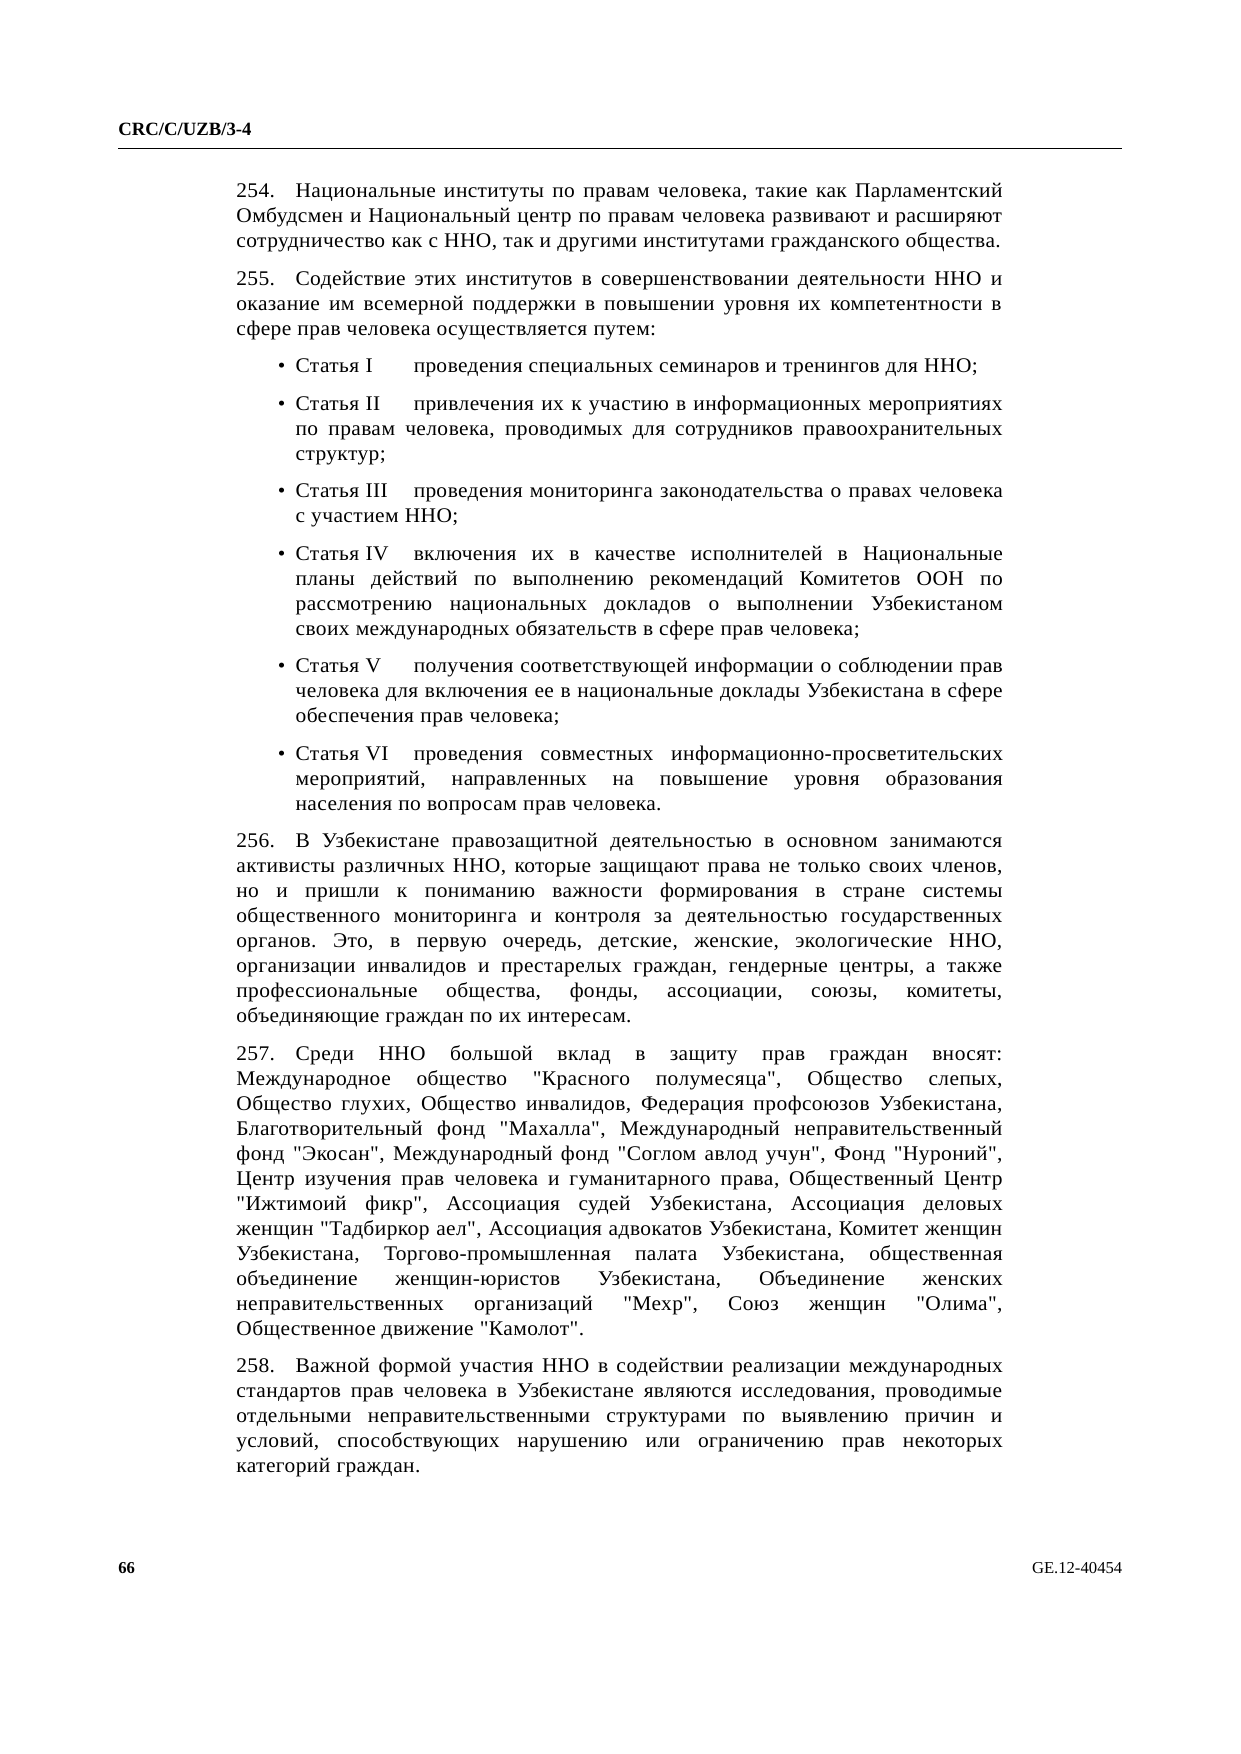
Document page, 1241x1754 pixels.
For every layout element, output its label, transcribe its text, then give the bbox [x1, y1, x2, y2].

text 255. Содействие этих институтов в совершенствовании деятельности ННО и оказание им всемерной поддержки в повышении уровня их компетентности в сфере прав человека осуществляется путем: [236, 265, 1004, 340]
list Статья V получения соответствующей информации о соблюдении прав человека для включения ее в национальные доклады Узбекистана в сфере обеспечения прав человека; [278, 652, 1004, 727]
list Статья I проведения специальных семинаров и тренингов для ННО; [278, 352, 1004, 377]
text 258. Важной формой участия ННО в содействии реализации международных стандартов прав человека в Узбекистане являются исследования, проводимые отдельными неправительственными структурами по выявлению причин и условий, способствующих нарушению или ограничению прав некоторых категорий граждан. [236, 1352, 1004, 1477]
list Статья IV включения их в качестве исполнителей в Национальные планы действий по выполнению рекомендаций Комитетов ООН по рассмотрению национальных докладов о выполнении Узбекистаном своих международных обязательств в сфере прав человека; [278, 540, 1004, 640]
list Статья II привлечения их к участию в информационных мероприятиях по правам человека, проводимых для сотрудников правоохранительных структур; [278, 390, 1004, 465]
list Статья III проведения мониторинга законодательства о правах человека с участием ННО; [278, 477, 1004, 527]
list Статья VI проведения совместных информационно-просветительских мероприятий, направленных на повышение уровня образования населения по вопросам прав человека. [278, 740, 1004, 815]
text 257. Среди ННО большой вклад в защиту прав граждан вносят: Международное общество "Красного полумесяца", Общество слепых, Общество глухих, Общество инвалидов, Федерация профсоюзов Узбекистана, Благотворительный фонд "Махалла", Международный неправительственный фонд "Экосан", Международный фонд "Соглом авлод учун", Фонд "Нуроний", Центр изучения прав человека и гуманитарного права, Общественный Центр "Ижтимоий фикр", Ассоциация судей Узбекистана, Ассоциация деловых женщин "Тадбиркор аел", Ассоциация адвокатов Узбекистана, Комитет женщин Узбекистана, Торгово-промышленная палата Узбекистана, общественная объединение женщин-юристов Узбекистана, Объединение женских неправительственных организаций "Мехр", Союз женщин "Олима", Общественное движение "Камолот". [236, 1040, 1004, 1340]
text 256. В Узбекистане правозащитной деятельностью в основном занимаются активисты различных ННО, которые защищают права не только своих членов, но и пришли к пониманию важности формирования в стране системы общественного мониторинга и контроля за деятельностью государственных органов. Это, в первую очередь, детские, женские, экологические ННО, организации инвалидов и престарелых граждан, гендерные центры, а также профессиональные общества, фонды, ассоциации, союзы, комитеты, объединяющие граждан по их интересам. [236, 827, 1004, 1027]
text 254. Национальные институты по правам человека, такие как Парламентский Омбудсмен и Национальный центр по правам человека развивают и расширяют сотрудничество как с ННО, так и другими институтами гражданского общества. [236, 177, 1004, 252]
